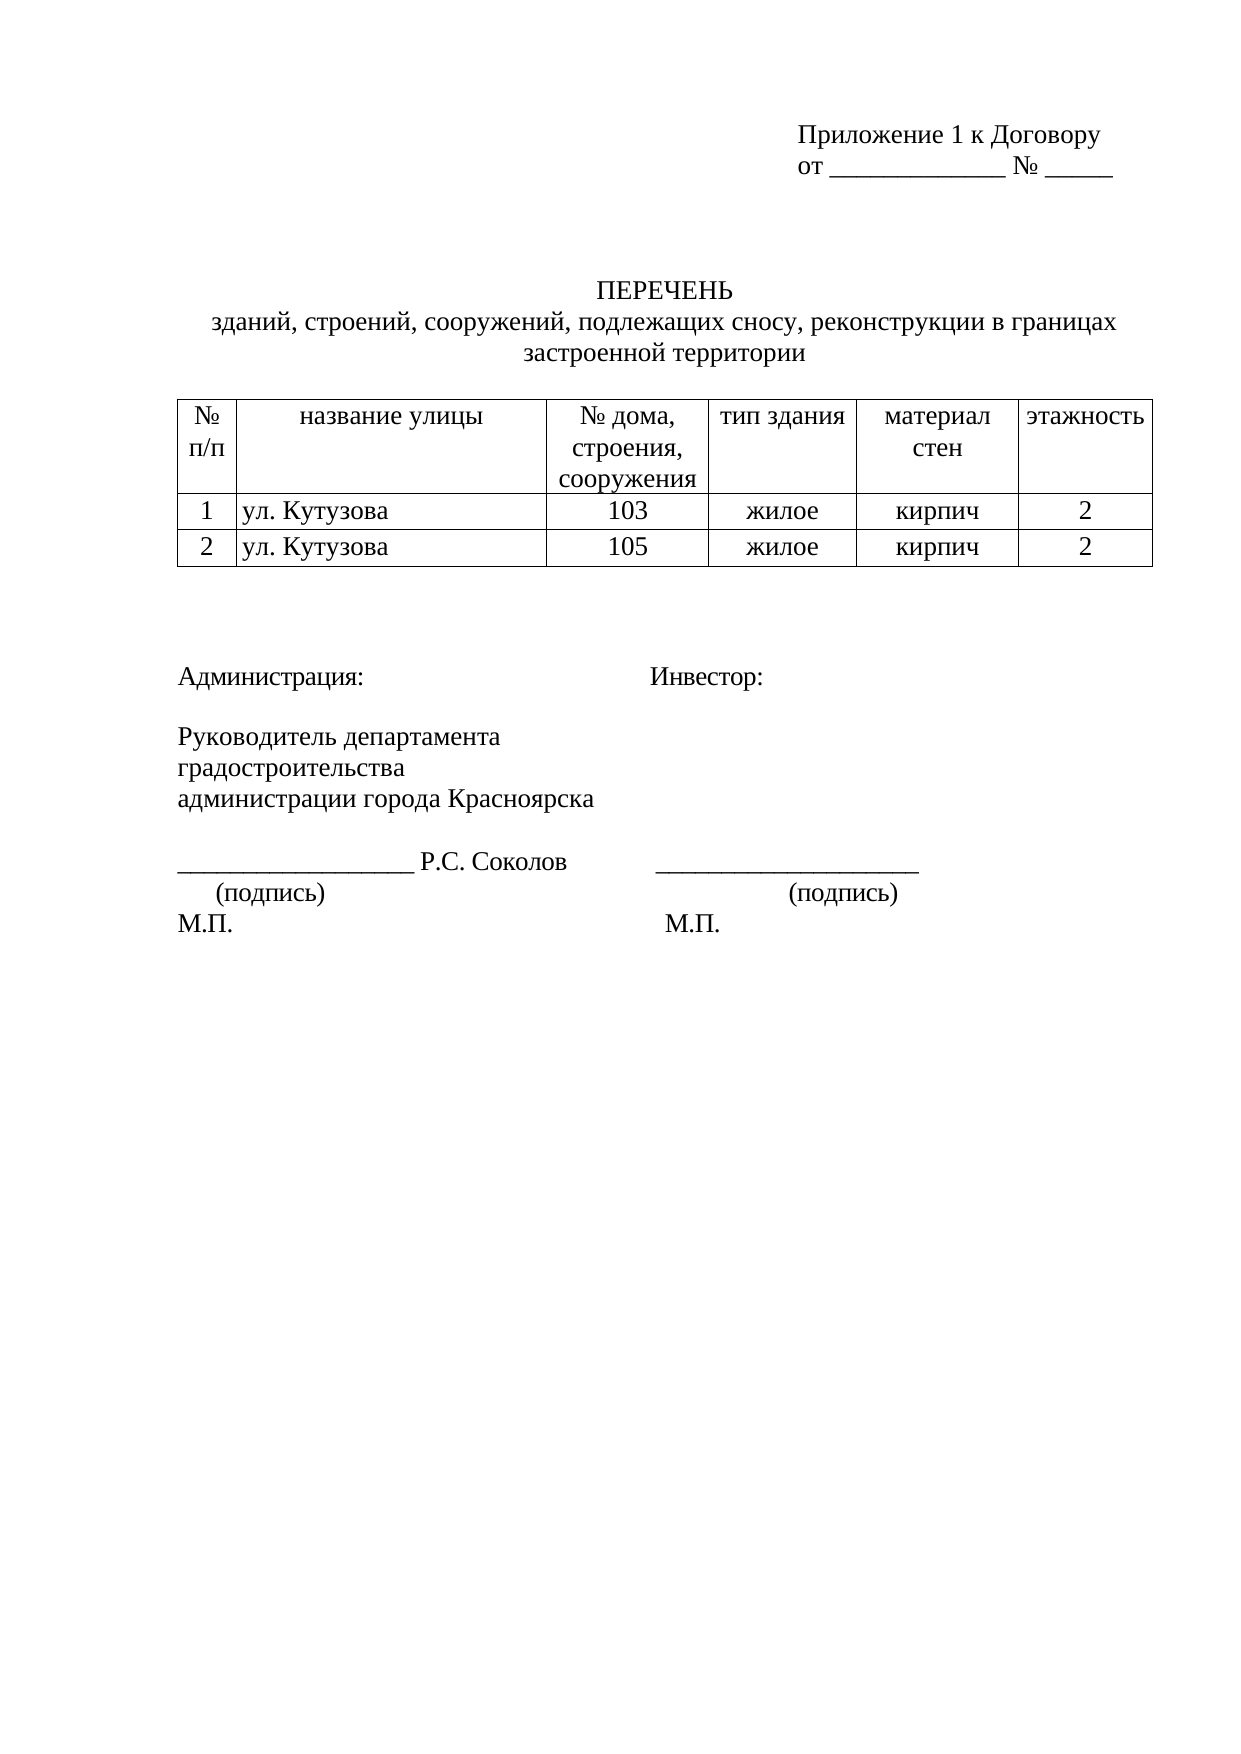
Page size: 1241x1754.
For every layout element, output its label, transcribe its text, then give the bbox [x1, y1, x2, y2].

text зданий, строений, сооружений, подлежащих сносу, реконструкции в границах застроенной территории [177, 305, 1152, 367]
text М.П. М.П. [177, 907, 1152, 938]
text Руководитель департамента [177, 720, 1152, 751]
text __________________ Р.С. Соколов ____________________ [177, 845, 1152, 876]
table_cell 105 [547, 530, 708, 566]
table_cell 2 [1019, 530, 1152, 566]
table_header материал стен [857, 400, 1018, 493]
text Администрация: Инвестор: [177, 660, 1152, 691]
text (подпись) (подпись) [177, 876, 1152, 907]
table_cell кирпич [857, 530, 1018, 566]
table_header № п/п [178, 400, 236, 493]
table_header тип здания [709, 400, 856, 493]
table_cell ул. Кутузова [237, 494, 546, 529]
text Приложение 1 к Договору [797, 118, 1152, 149]
text ПЕРЕЧЕНЬ [177, 274, 1152, 305]
table_cell кирпич [857, 494, 1018, 529]
table_cell жилое [709, 530, 856, 566]
table_cell 2 [1019, 494, 1152, 529]
table_cell 2 [178, 530, 236, 566]
text от _____________ № _____ [797, 149, 1152, 180]
table_cell 1 [178, 494, 236, 529]
table_header этажность [1019, 400, 1152, 493]
table_cell ул. Кутузова [237, 530, 546, 566]
table_cell 103 [547, 494, 708, 529]
table_header название улицы [237, 400, 546, 493]
text градостроительства [177, 751, 1152, 782]
table_header № дома, строения, сооружения [547, 400, 708, 493]
text администрации города Красноярска [177, 782, 1152, 814]
table_cell жилое [709, 494, 856, 529]
